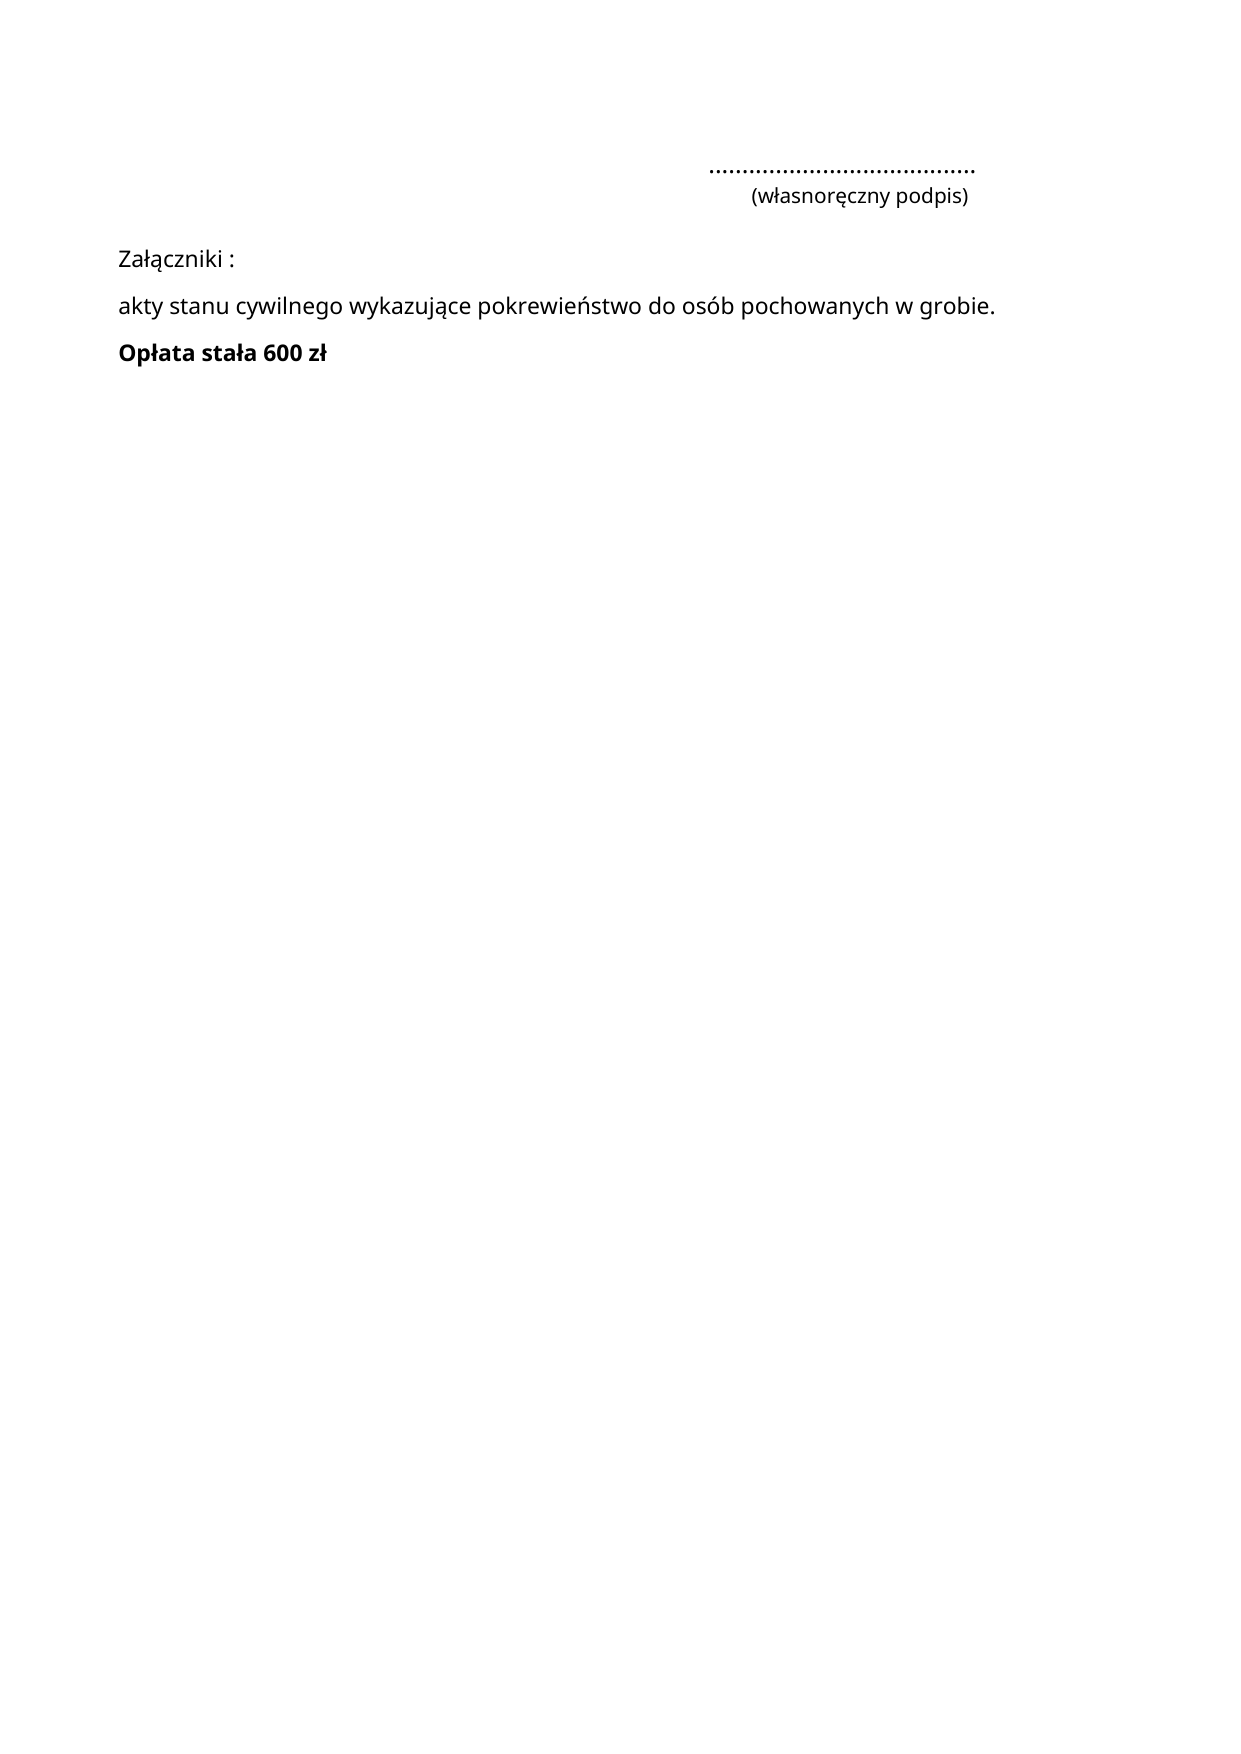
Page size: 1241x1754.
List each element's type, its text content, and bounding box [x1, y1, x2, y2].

text Opłata stała 600 zł [118, 337, 1122, 368]
text ........................................ [192, 118, 1122, 181]
text (własnoręczny podpis) [192, 181, 1122, 209]
text Załączniki : [118, 243, 1122, 275]
text akty stanu cywilnego wykazujące pokrewieństwo do osób pochowanych w grobie. [118, 290, 1122, 322]
